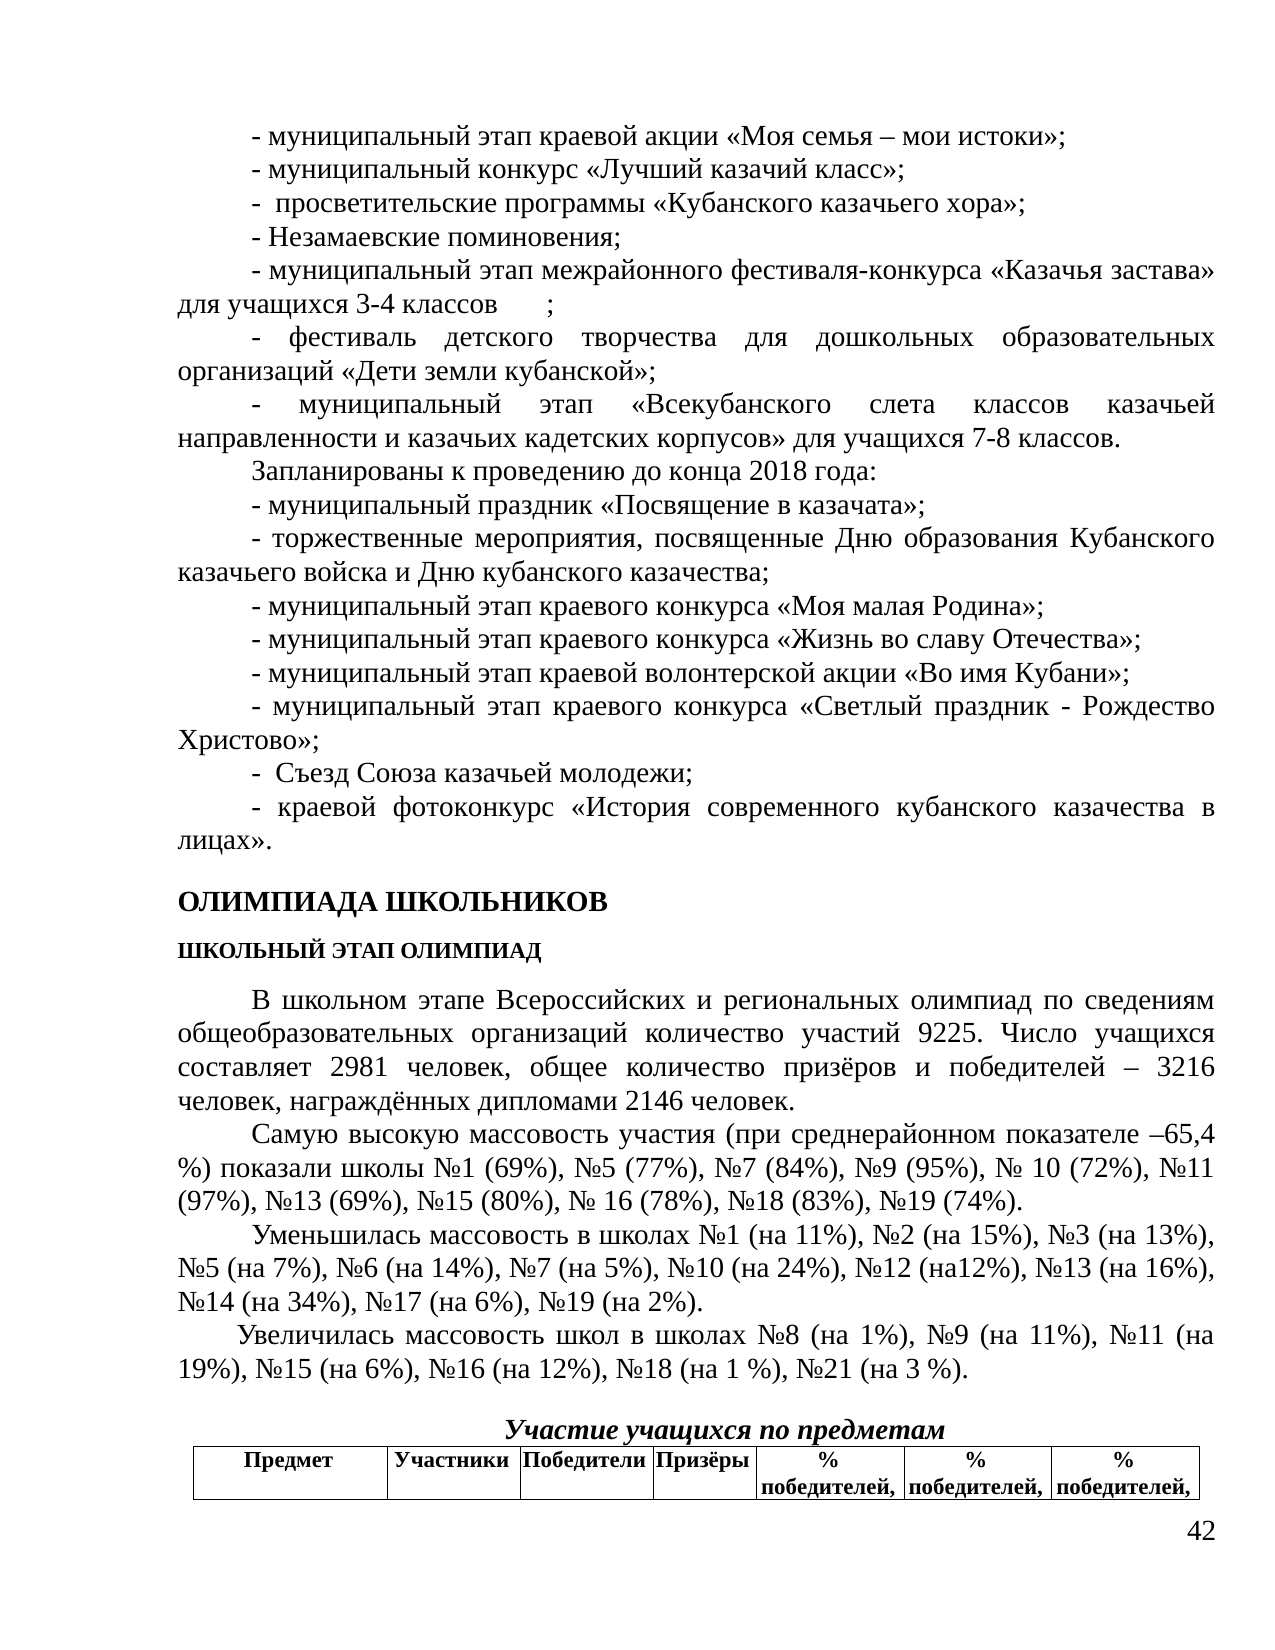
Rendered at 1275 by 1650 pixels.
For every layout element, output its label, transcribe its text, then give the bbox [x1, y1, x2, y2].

text Уменьшилась массовость в школах №1 (на 11%), №2 (на 15%), №3 (на 13%), №5 (на 7%), №6 (на 14%), №7 (на 5%), №10 (на 24%), №12 (на12%), №13 (на 16%), №14 (на 34%), №17 (на 6%), №19 (на 2%). [177, 1217, 1216, 1317]
text - муниципальный этап краевого конкурса «Жизнь во славу Отечества»; [177, 621, 1216, 655]
text - муниципальный этап краевого конкурса «Светлый праздник - Рождество Христово»; [177, 688, 1216, 755]
text - муниципальный этап «Всекубанского слета классов казачьей направленности и казачьих кадетских корпусов» для учащихся 7-8 классов. [177, 386, 1216, 453]
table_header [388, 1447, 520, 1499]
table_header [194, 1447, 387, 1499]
text - муниципальный этап межрайонного фестиваля-конкурса «Казачья застава» для учащихся 3-4 классов ; [177, 252, 1216, 319]
text - муниципальный этап краевого конкурса «Моя малая Родина»; [177, 588, 1216, 621]
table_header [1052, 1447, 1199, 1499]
text В школьном этапе Всероссийских и региональных олимпиад по сведениям общеобразовательных организаций количество участий 9225. Число учащихся составляет 2981 человек, общее количество призёров и победителей – 3216 человек, награждённых дипломами 2146 человек. [177, 982, 1216, 1116]
text Увеличилась массовость школ в школах №8 (на 1%), №9 (на 11%), №11 (на 19%), №15 (на 6%), №16 (на 12%), №18 (на 1 %), №21 (на 3 %). [177, 1317, 1216, 1384]
text - торжественные мероприятия, посвященные Дню образования Кубанского казачьего войска и Дню кубанского казачества; [177, 521, 1216, 588]
text - Съезд Союза казачьей молодежи; [177, 755, 1216, 789]
text - краевой фотоконкурс «История современного кубанского казачества в лицах». [177, 789, 1216, 856]
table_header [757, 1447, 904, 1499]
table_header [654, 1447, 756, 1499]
text Запланированы к проведению до конца 2018 года: [177, 453, 1216, 487]
text Самую высокую массовость участия (при среднерайонном показателе –65,4 %) показали школы №1 (69%), №5 (77%), №7 (84%), №9 (95%), № 10 (72%), №11 (97%), №13 (69%), №15 (80%), № 16 (78%), №18 (83%), №19 (74%). [177, 1116, 1216, 1217]
text ОЛИМПИАДА ШКОЛЬНИКОВ [177, 884, 1216, 918]
text - просветительские программы «Кубанского казачьего хора»; [177, 185, 1216, 219]
text Участие учащихся по предметам [177, 1412, 1216, 1446]
text ШКОЛЬНЫЙ ЭТАП ОЛИМПИАД [177, 937, 1216, 963]
text - муниципальный конкурс «Лучший казачий класс»; [177, 152, 1216, 185]
text - муниципальный праздник «Посвящение в казачата»; [177, 487, 1216, 521]
text - муниципальный этап краевой волонтерской акции «Во имя Кубани»; [177, 655, 1216, 688]
text - фестиваль детского творчества для дошкольных образовательных организаций «Дети земли кубанской»; [177, 319, 1216, 386]
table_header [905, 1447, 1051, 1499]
text - Незамаевские поминовения; [177, 219, 1216, 252]
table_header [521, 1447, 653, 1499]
text - муниципальный этап краевой акции «Моя семья – мои истоки»; [177, 118, 1216, 152]
